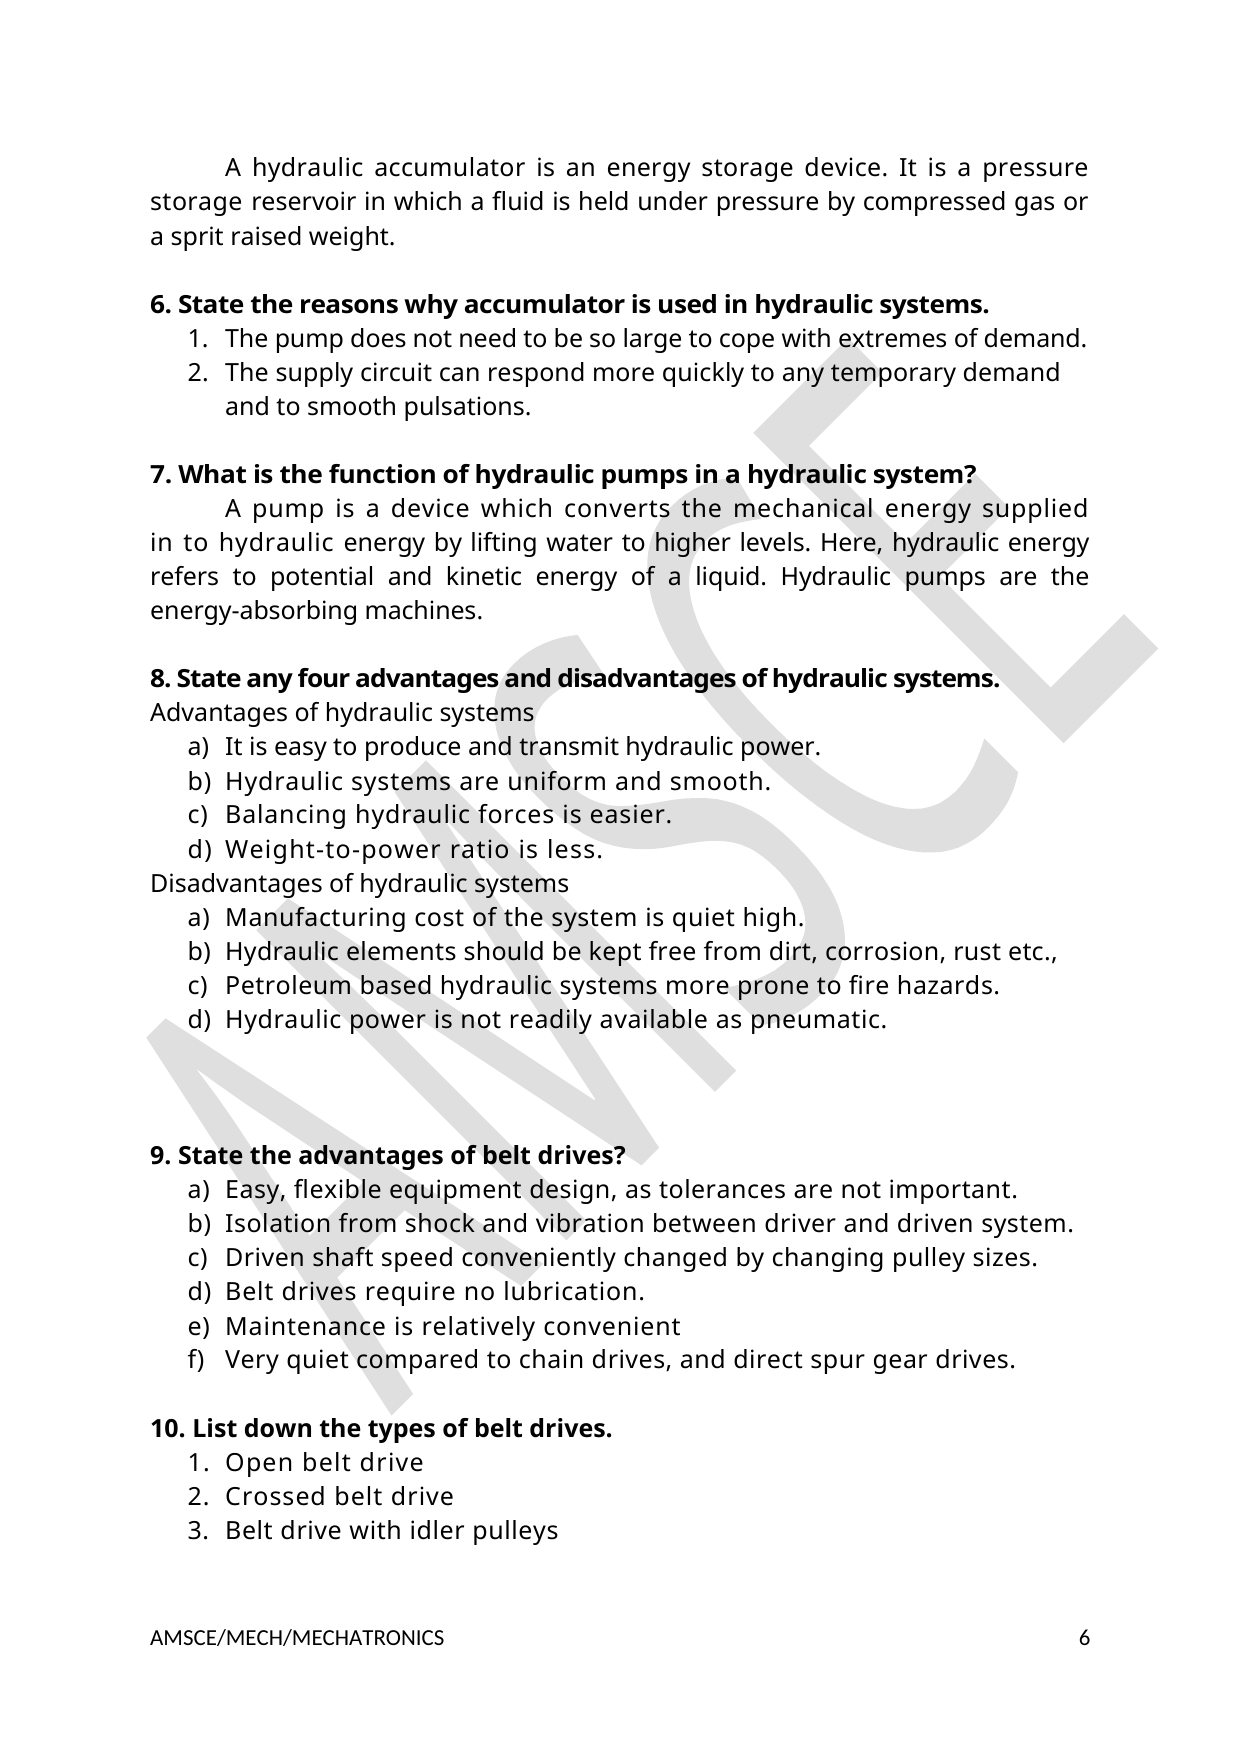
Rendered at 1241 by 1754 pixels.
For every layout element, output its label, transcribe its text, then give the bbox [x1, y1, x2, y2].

list Easy, flexible equipment design, as tolerances are not important. [187, 1172, 1090, 1206]
list Hydraulic power is not readily available as pneumatic. [187, 1002, 1090, 1036]
text 8. State any four advantages and disadvantages of hydraulic systems. [150, 661, 1090, 695]
list Weight-to-power ratio is less. [187, 831, 1090, 865]
list Petroleum based hydraulic systems more prone to fire hazards. [187, 967, 1090, 1002]
list Isolation from shock and vibration between driver and driven system. [187, 1206, 1090, 1240]
list Driven shaft speed conveniently changed by changing pulley sizes. [187, 1240, 1090, 1274]
text Disadvantages of hydraulic systems [150, 865, 1090, 899]
text A pump is a device which converts the mechanical energy supplied in to hydraulic energy by lifting water to higher levels. Here, hydraulic energy refers to potential and kinetic energy of a liquid. Hydraulic pumps are the energy-absorbing machines. [150, 491, 1090, 627]
list Balancing hydraulic forces is easier. [187, 797, 1090, 831]
list Maintenance is relatively convenient [187, 1308, 1090, 1342]
list Belt drive with idler pulleys [187, 1512, 1090, 1547]
list Crossed belt drive [187, 1478, 1090, 1512]
list It is easy to produce and transmit hydraulic power. [187, 729, 1090, 763]
text 7. What is the function of hydraulic pumps in a hydraulic system? [150, 457, 1090, 491]
list Hydraulic systems are uniform and smooth. [187, 763, 1090, 797]
text Advantages of hydraulic systems [150, 695, 1090, 729]
list The supply circuit can respond more quickly to any temporary demand and to smooth pulsations. [187, 354, 1090, 422]
text 6. State the reasons why accumulator is used in hydraulic systems. [150, 286, 1090, 320]
text 9. State the advantages of belt drives? [150, 1138, 1090, 1172]
list Hydraulic elements should be kept free from dirt, corrosion, rust etc., [187, 933, 1090, 967]
list Manufacturing cost of the system is quiet high. [187, 899, 1090, 933]
list The pump does not need to be so large to cope with extremes of demand. [187, 320, 1090, 354]
text 10. List down the types of belt drives. [150, 1410, 1090, 1444]
list Open belt drive [187, 1444, 1090, 1478]
list Belt drives require no lubrication. [187, 1274, 1090, 1308]
list Very quiet compared to chain drives, and direct spur gear drives. [187, 1342, 1090, 1376]
text A hydraulic accumulator is an energy storage device. It is a pressure storage reservoir in which a fluid is held under pressure by compressed gas or a sprit raised weight. [150, 150, 1090, 252]
